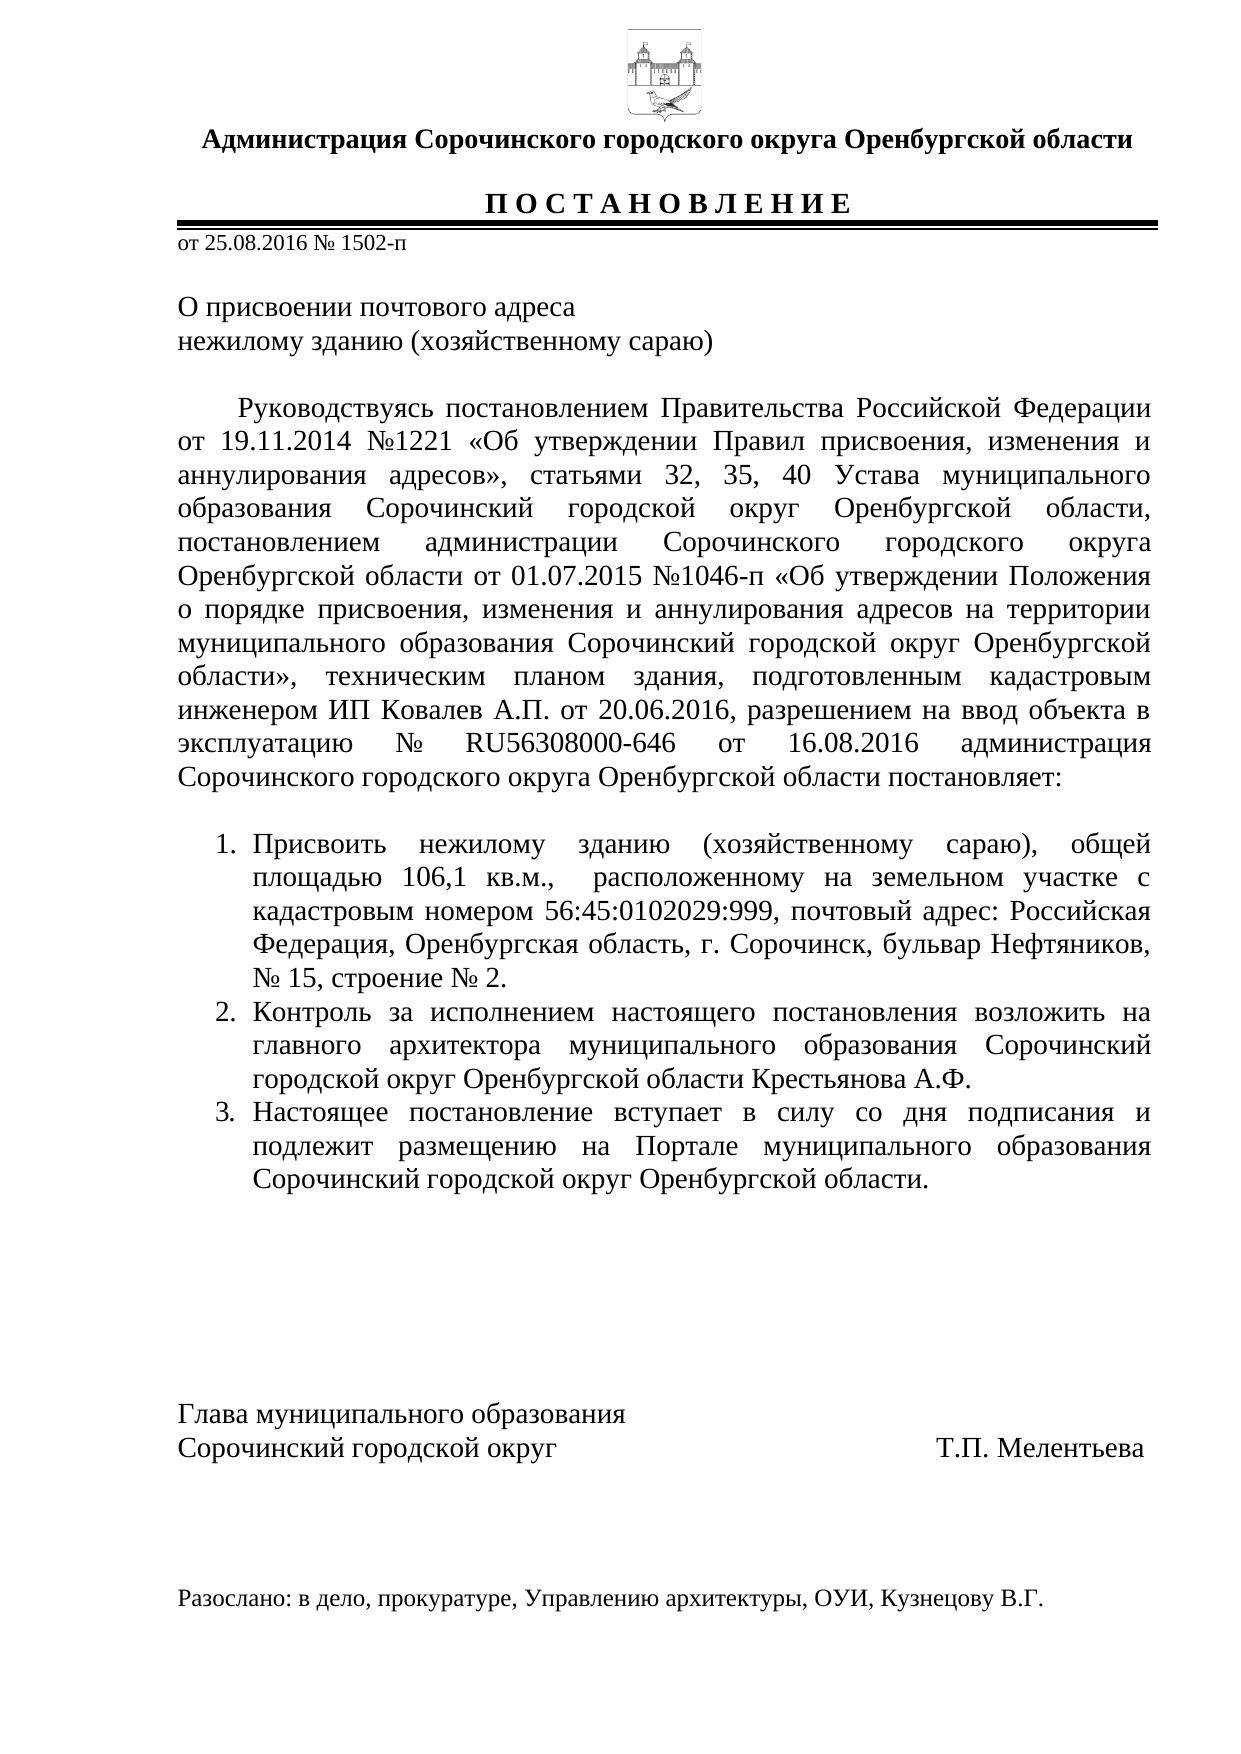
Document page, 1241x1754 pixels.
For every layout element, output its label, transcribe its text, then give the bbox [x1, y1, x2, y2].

picture [627, 29, 702, 122]
text Глава муниципального образования [177, 1396, 1152, 1430]
text О присвоении почтового адреса [177, 289, 1152, 323]
list Присвоить нежилому зданию (хозяйственному сараю), общей площадью 106,1 кв.м., расположенному на земельном участке с кадастровым номером 56:45:0102029:999, почтовый адрес: Российская Федерация, Оренбургская область, г. Сорочинск, бульвар Нефтяников, № 15, строение № 2. [215, 826, 1152, 994]
text нежилому зданию (хозяйственному сараю) [177, 323, 1152, 356]
list Контроль за исполнением настоящего постановления возложить на главного архитектора муниципального образования Сорочинский городской округ Оренбургской области Крестьянова А.Ф. [215, 994, 1152, 1094]
list Настоящее постановление вступает в силу со дня подписания и подлежит размещению на Портале муниципального образования Сорочинский городской округ Оренбургской области. [215, 1094, 1152, 1195]
text от 25.08.2016 № 1502-п [177, 230, 1152, 256]
text Разослано: в дело, прокуратуре, Управлению архитектуры, ОУИ, Кузнецову В.Г. [177, 1583, 1152, 1612]
text Руководствуясь постановлением Правительства Российской Федерации от 19.11.2014 №1221 «Об утверждении Правил присвоения, изменения и аннулирования адресов», статьями 32, 35, 40 Устава муниципального образования Сорочинский городской округ Оренбургской области, постановлением администрации Сорочинского городского округа Оренбургской области от 01.07.2015 №1046-п «Об утверждении Положения о порядке присвоения, изменения и аннулирования адресов на территории муниципального образования Сорочинский городской округ Оренбургской области», техническим планом здания, подготовленным кадастровым инженером ИП Ковалев А.П. от 20.06.2016, разрешением на ввод объекта в эксплуатацию № RU56308000-646 от 16.08.2016 администрация Сорочинского городского округа Оренбургской области постановляет: [177, 390, 1152, 792]
table_header Администрация Сорочинского городского округа Оренбургской области П О С Т А Н О В Л Е Н И Е [177, 122, 1158, 220]
text Сорочинский городской округ Т.П. Мелентьева [177, 1430, 1152, 1463]
